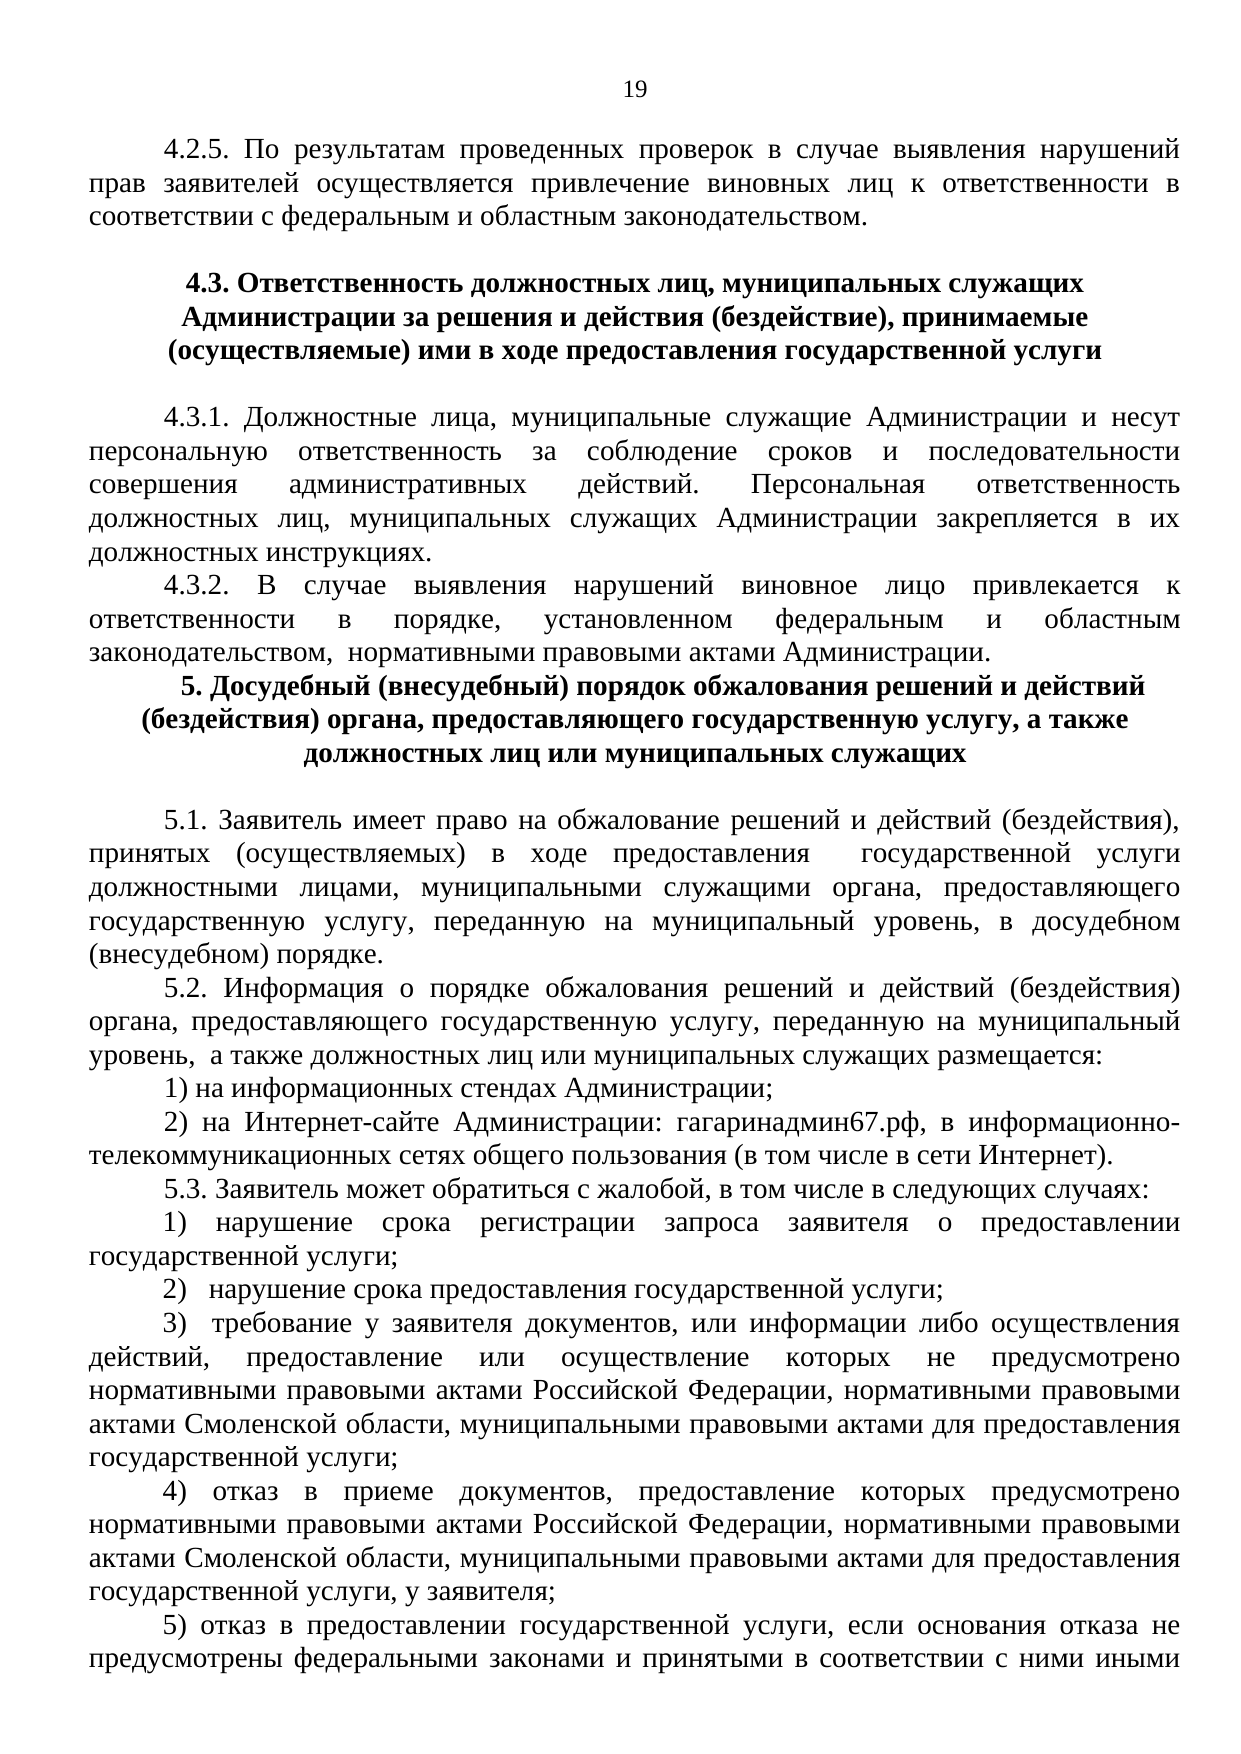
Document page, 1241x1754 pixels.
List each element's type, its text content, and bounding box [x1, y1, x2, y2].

text 4.3.1. Должностные лица, муниципальные служащие Администрации и несут персональную ответственность за соблюдение сроков и последовательности совершения административных действий. Персональная ответственность должностных лиц, муниципальных служащих Администрации закрепляется в их должностных инструкциях. [89, 399, 1181, 567]
text 5.1. Заявитель имеет право на обжалование решений и действий (бездействия), принятых (осуществляемых) в ходе предоставления государственной услуги должностными лицами, муниципальными служащими органа, предоставляющего государственную услугу, переданную на муниципальный уровень, в досудебном (внесудебном) порядке. [89, 802, 1181, 970]
text 4.2.5. По результатам проведенных проверок в случае выявления нарушений прав заявителей осуществляется привлечение виновных лиц к ответственности в соответствии с федеральным и областным законодательством. [89, 131, 1181, 232]
text 1) на информационных стендах Администрации; [89, 1070, 1181, 1104]
text 4.3.2. В случае выявления нарушений виновное лицо привлекается к ответственности в порядке, установленном федеральным и областным законодательством, нормативными правовыми актами Администрации. [89, 567, 1181, 668]
text 5.2. Информация о порядке обжалования решений и действий (бездействия) органа, предоставляющего государственную услугу, переданную на муниципальный уровень, а также должностных лиц или муниципальных служащих размещается: [89, 970, 1181, 1070]
text 1) нарушение срока регистрации запроса заявителя о предоставлении государственной услуги; [89, 1204, 1181, 1272]
text 4.3. Ответственность должностных лиц, муниципальных служащих Администрации за решения и действия (бездействие), принимаемые (осуществляемые) ими в ходе предоставления государственной услуги [89, 265, 1181, 366]
text 3) требование у заявителя документов, или информации либо осуществления действий, предоставление или осуществление которых не предусмотрено нормативными правовыми актами Российской Федерации, нормативными правовыми актами Смоленской области, муниципальными правовыми актами для предоставления государственной услуги; [89, 1305, 1181, 1473]
text 4) отказ в приеме документов, предоставление которых предусмотрено нормативными правовыми актами Российской Федерации, нормативными правовыми актами Смоленской области, муниципальными правовыми актами для предоставления государственной услуги, у заявителя; [89, 1473, 1181, 1607]
text 2) нарушение срока предоставления государственной услуги; [89, 1272, 1181, 1305]
text 5. Досудебный (внесудебный) порядок обжалования решений и действий (бездействия) органа, предоставляющего государственную услугу, а также должностных лиц или муниципальных служащих [89, 668, 1181, 768]
text 5.3. Заявитель может обратиться с жалобой, в том числе в следующих случаях: [89, 1171, 1181, 1204]
text 2) на Интернет-сайте Администрации: гагаринадмин67.рф, в информационно-телекоммуникационных сетях общего пользования (в том числе в сети Интернет). [89, 1104, 1181, 1171]
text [89, 1607, 1181, 1674]
